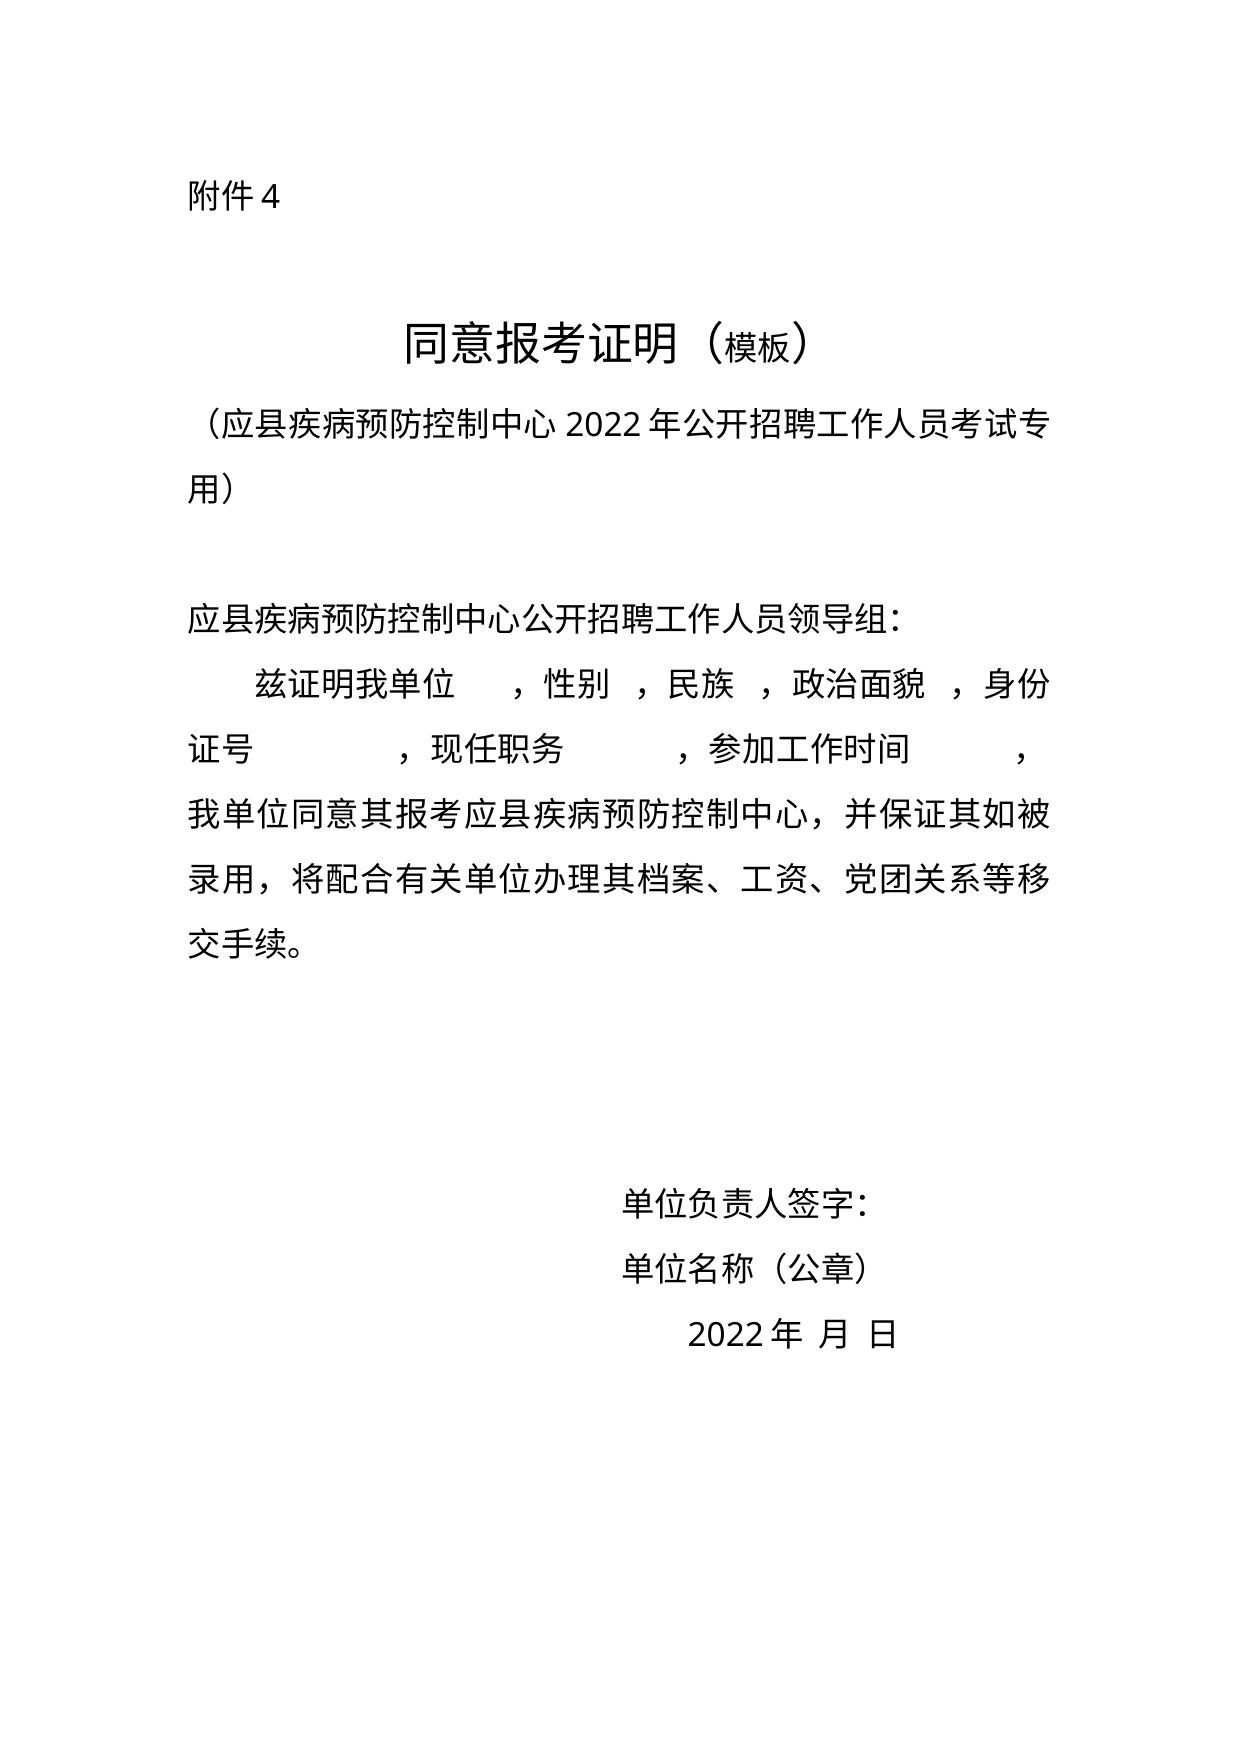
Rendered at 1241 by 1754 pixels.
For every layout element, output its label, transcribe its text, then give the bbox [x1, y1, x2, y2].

text 单位名称（公章） [187, 1234, 1053, 1299]
text 附件4 [187, 162, 1053, 227]
text 单位负责人签字： [187, 1169, 1053, 1234]
text 同意报考证明（模板） [187, 292, 1053, 389]
text 应县疾病预防控制中心公开招聘工作人员领导组： [187, 584, 1053, 649]
text （应县疾病预防控制中心2022年公开招聘工作人员考试专用） [187, 389, 1053, 519]
text 2022年 月 日 [187, 1299, 1053, 1364]
text 兹证明我单位 ，性别 ，民族 ，政治面貌 ，身份证号 ，现任职务 ，参加工作时间 ，我单位同意其报考应县疾病预防控制中心，并保证其如被录用，将配合有关单位办理其档案、工资、党团关系等移交手续。 [187, 649, 1053, 974]
